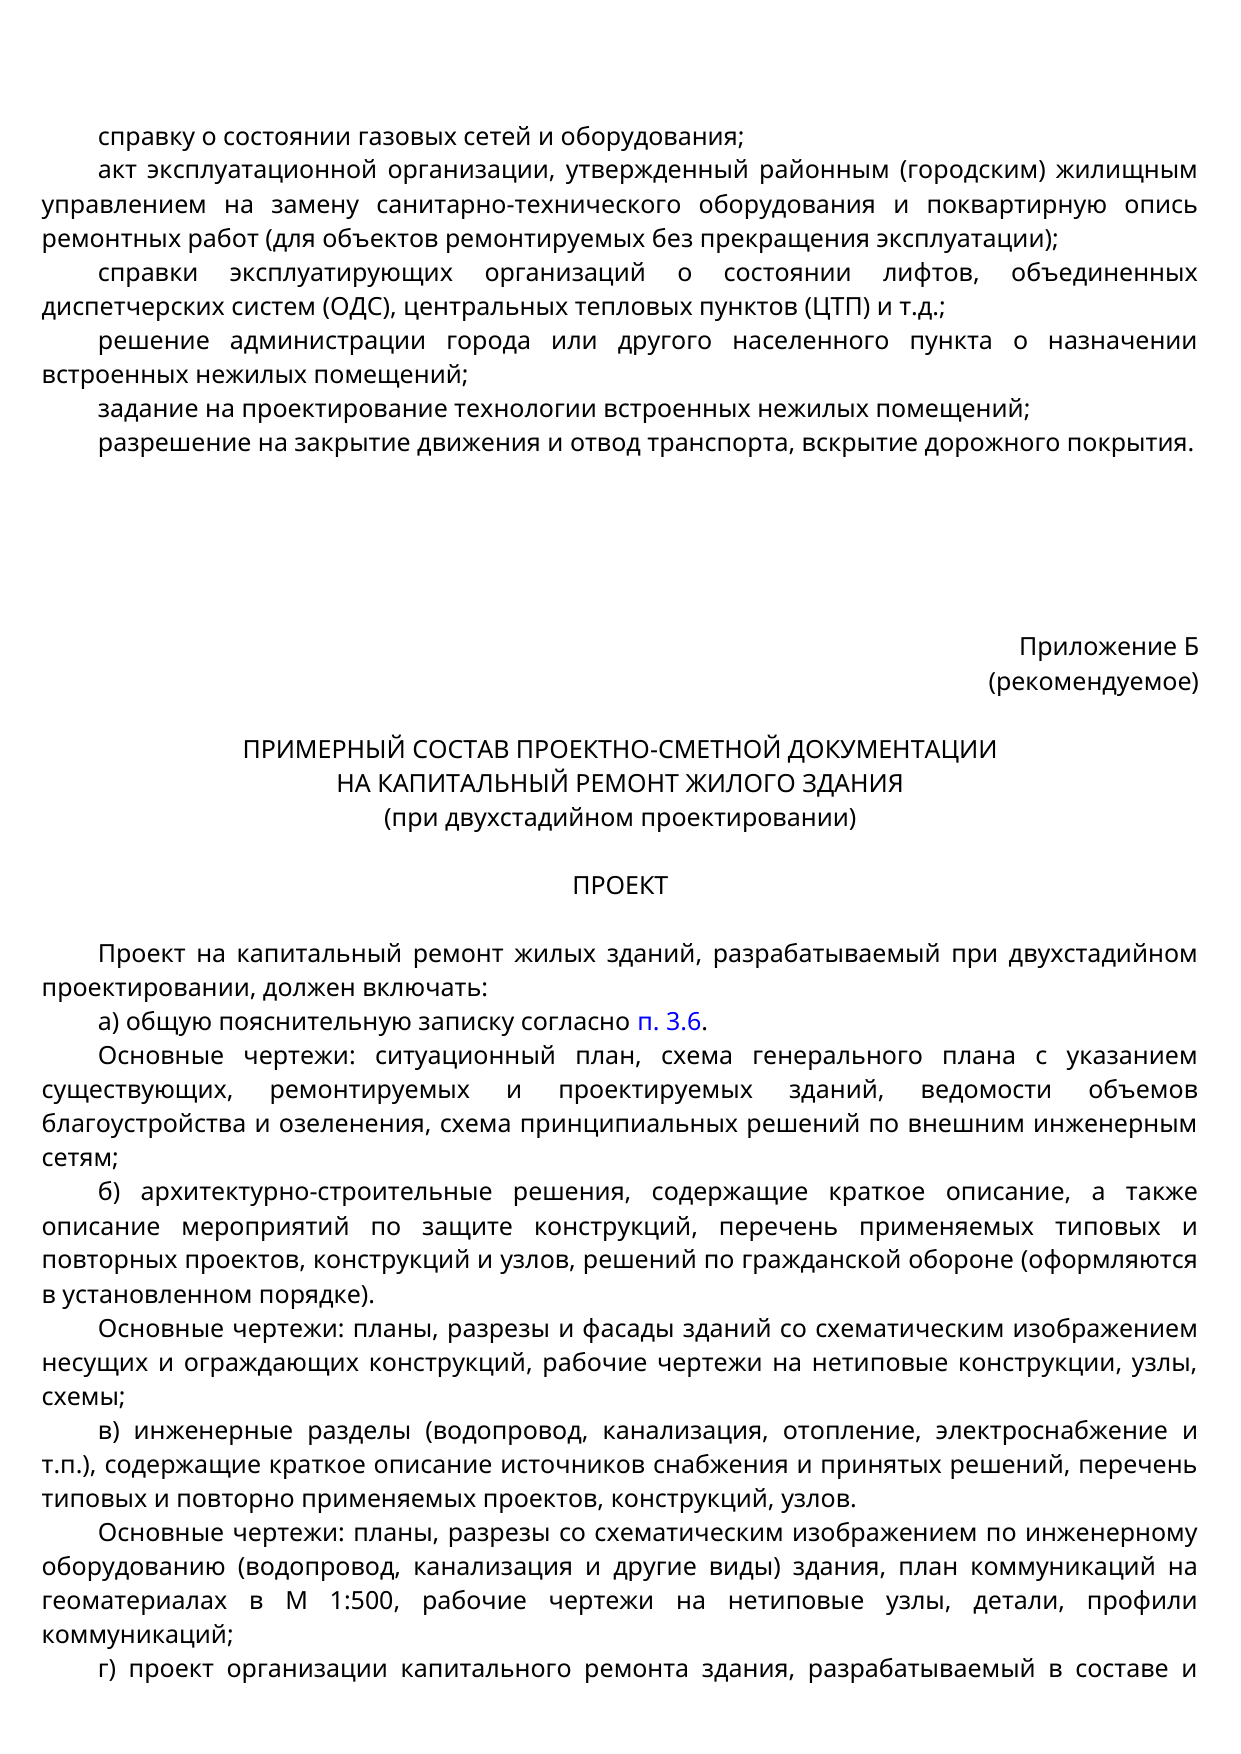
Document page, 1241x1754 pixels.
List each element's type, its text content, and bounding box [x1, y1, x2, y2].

text б) архитектурно-строительные решения, содержащие краткое описание, а также описание мероприятий по защите конструкций, перечень применяемых типовых и повторных проектов, конструкций и узлов, решений по гражданской обороне (оформляются в установленном порядке). [41, 1174, 1199, 1310]
text (рекомендуемое) [41, 663, 1199, 697]
text ПРИМЕРНЫЙ СОСТАВ ПРОЕКТНО-СМЕТНОЙ ДОКУМЕНТАЦИИ [41, 731, 1199, 765]
text Основные чертежи: планы, разрезы и фасады зданий со схематическим изображением несущих и ограждающих конструкций, рабочие чертежи на нетиповые конструкции, узлы, схемы; [41, 1310, 1199, 1412]
text справки эксплуатирующих организаций о состоянии лифтов, объединенных диспетчерских систем (ОДС), центральных тепловых пунктов (ЦТП) и т.д.; [41, 254, 1199, 322]
text Приложение Б [41, 629, 1199, 663]
text решение администрации города или другого населенного пункта о назначении встроенных нежилых помещений; [41, 322, 1199, 391]
text в) инженерные разделы (водопровод, канализация, отопление, электроснабжение и т.п.), содержащие краткое описание источников снабжения и принятых решений, перечень типовых и повторно применяемых проектов, конструкций, узлов. [41, 1412, 1199, 1515]
text НА КАПИТАЛЬНЫЙ РЕМОНТ ЖИЛОГО ЗДАНИЯ [41, 765, 1199, 799]
text разрешение на закрытие движения и отвод транспорта, вскрытие дорожного покрытия. [41, 425, 1199, 459]
text Основные чертежи: ситуационный план, схема генерального плана с указанием существующих, ремонтируемых и проектируемых зданий, ведомости объемов благоустройства и озеленения, схема принципиальных решений по внешним инженерным сетям; [41, 1038, 1199, 1174]
text (при двухстадийном проектировании) [41, 799, 1199, 833]
text Основные чертежи: планы, разрезы со схематическим изображением по инженерному оборудованию (водопровод, канализация и другие виды) здания, план коммуникаций на геоматериалах в М 1:500, рабочие чертежи на нетиповые узлы, детали, профили коммуникаций; [41, 1515, 1199, 1651]
text ПРОЕКТ [41, 867, 1199, 902]
text задание на проектирование технологии встроенных нежилых помещений; [41, 391, 1199, 425]
text акт эксплуатационной организации, утвержденный районным (городским) жилищным управлением на замену санитарно-технического оборудования и поквартирную опись ремонтных работ (для объектов ремонтируемых без прекращения эксплуатации); [41, 152, 1199, 254]
text а) общую пояснительную записку согласно п. 3.6. [41, 1004, 1199, 1038]
text справку о состоянии газовых сетей и оборудования; [41, 118, 1199, 152]
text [41, 1651, 1199, 1685]
text Проект на капитальный ремонт жилых зданий, разрабатываемый при двухстадийном проектировании, должен включать: [41, 936, 1199, 1004]
